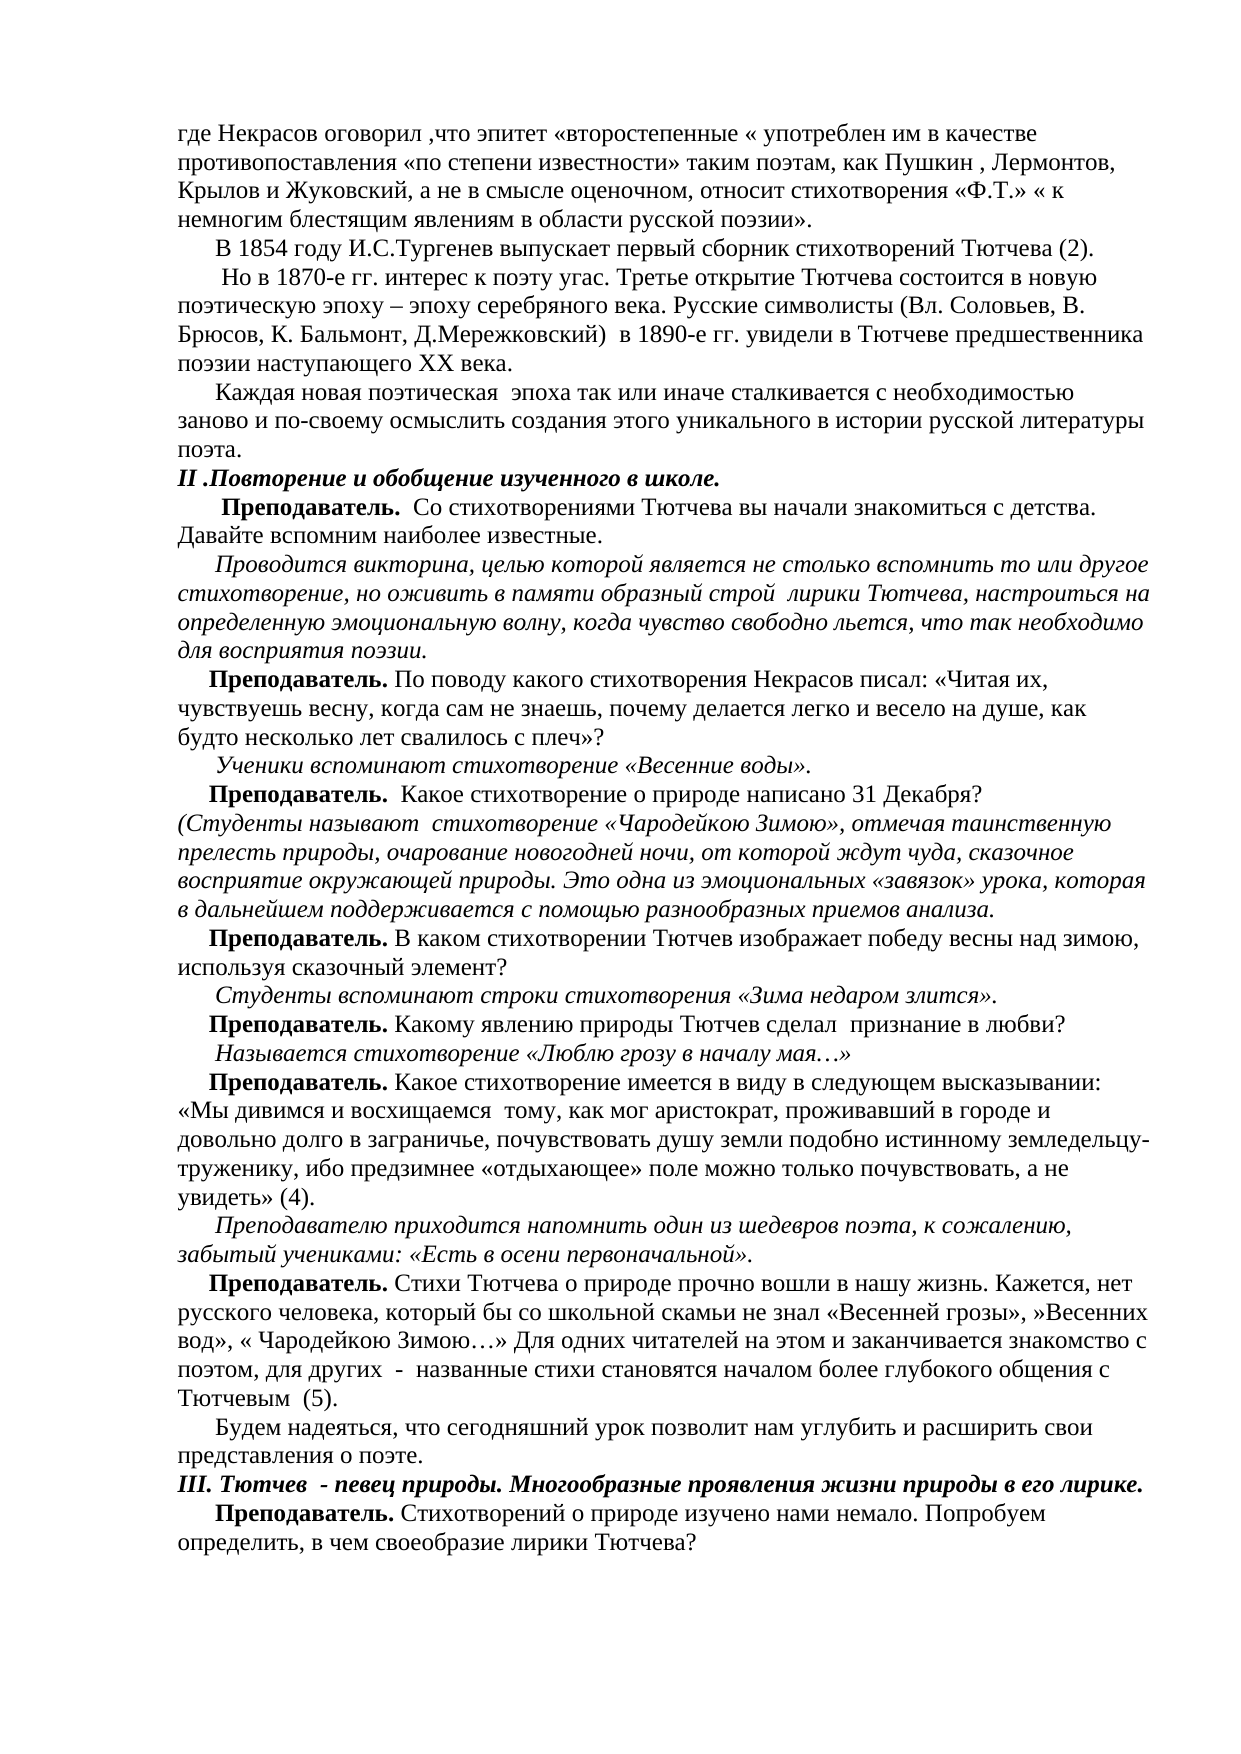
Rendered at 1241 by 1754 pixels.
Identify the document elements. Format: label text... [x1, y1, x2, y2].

text Будем надеяться, что сегодняшний урок позволит нам углубить и расширить свои представления о поэте. [177, 1412, 1152, 1469]
text III. Тютчев - певец природы. Многообразные проявления жизни природы в его лирике. [177, 1469, 1152, 1498]
text II .Повторение и обобщение изученного в школе. [177, 463, 1152, 492]
text Преподаватель. Стихотворений о природе изучено нами немало. Попробуем определить, в чем своеобразие лирики Тютчева? [177, 1498, 1152, 1556]
text Называется стихотворение «Люблю грозу в началу мая…» [177, 1038, 1152, 1067]
text Но в 1870-е гг. интерес к поэту угас. Третье открытие Тютчева состоится в новую поэтическую эпоху – эпоху серебряного века. Русские символисты (Вл. Соловьев, В. Брюсов, К. Бальмонт, Д.Мережковский) в 1890-е гг. увидели в Тютчеве предшественника поэзии наступающего ХХ века. [177, 262, 1152, 377]
text Преподаватель. По поводу какого стихотворения Некрасов писал: «Читая их, чувствуешь весну, когда сам не знаешь, почему делается легко и весело на душе, как будто несколько лет свалилось с плеч»? [177, 664, 1152, 751]
text (Студенты называют стихотворение «Чародейкою Зимою», отмечая таинственную прелесть природы, очарование новогодней ночи, от которой ждут чуда, сказочное восприятие окружающей природы. Это одна из эмоциональных «завязок» урока, которая в дальнейшем поддерживается с помощью разнообразных приемов анализа. [177, 808, 1152, 923]
text Ученики вспоминают стихотворение «Весенние воды». [177, 751, 1152, 779]
text Проводится викторина, целью которой является не столько вспомнить то или другое стихотворение, но оживить в памяти образный строй лирики Тютчева, настроиться на определенную эмоциональную волну, когда чувство свободно льется, что так необходимо для восприятия поэзии. [177, 549, 1152, 664]
text Преподаватель. В каком стихотворении Тютчев изображает победу весны над зимою, используя сказочный элемент? [177, 923, 1152, 981]
text В 1854 году И.С.Тургенев выпускает первый сборник стихотворений Тютчева (2). [177, 233, 1152, 262]
text Преподавателю приходится напомнить один из шедевров поэта, к сожалению, забытый учениками: «Есть в осени первоначальной». [177, 1211, 1152, 1268]
text Преподаватель. Стихи Тютчева о природе прочно вошли в нашу жизнь. Кажется, нет русского человека, который бы со школьной скамьи не знал «Весенней грозы», »Весенних вод», « Чародейкою Зимою…» Для одних читателей на этом и заканчивается знакомство с поэтом, для других - названные стихи становятся началом более глубокого общения с Тютчевым (5). [177, 1268, 1152, 1412]
text Преподаватель. Какое стихотворение имеется в виду в следующем высказывании: «Мы дивимся и восхищаемся тому, как мог аристократ, проживавший в городе и довольно долго в заграничье, почувствовать душу земли подобно истинному земледельцу- труженику, ибо предзимнее «отдыхающее» поле можно только почувствовать, а не увидеть» (4). [177, 1067, 1152, 1211]
text Каждая новая поэтическая эпоха так или иначе сталкивается с необходимостью заново и по-своему осмыслить создания этого уникального в истории русской литературы поэта. [177, 377, 1152, 463]
text Преподаватель. Какому явлению природы Тютчев сделал признание в любви? [177, 1009, 1152, 1038]
text Преподаватель. Со стихотворениями Тютчева вы начали знакомиться с детства. Давайте вспомним наиболее известные. [177, 492, 1152, 549]
text Преподаватель. Какое стихотворение о природе написано 31 Декабря? [177, 779, 1152, 808]
text Студенты вспоминают строки стихотворения «Зима недаром злится». [177, 981, 1152, 1009]
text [177, 118, 1152, 233]
